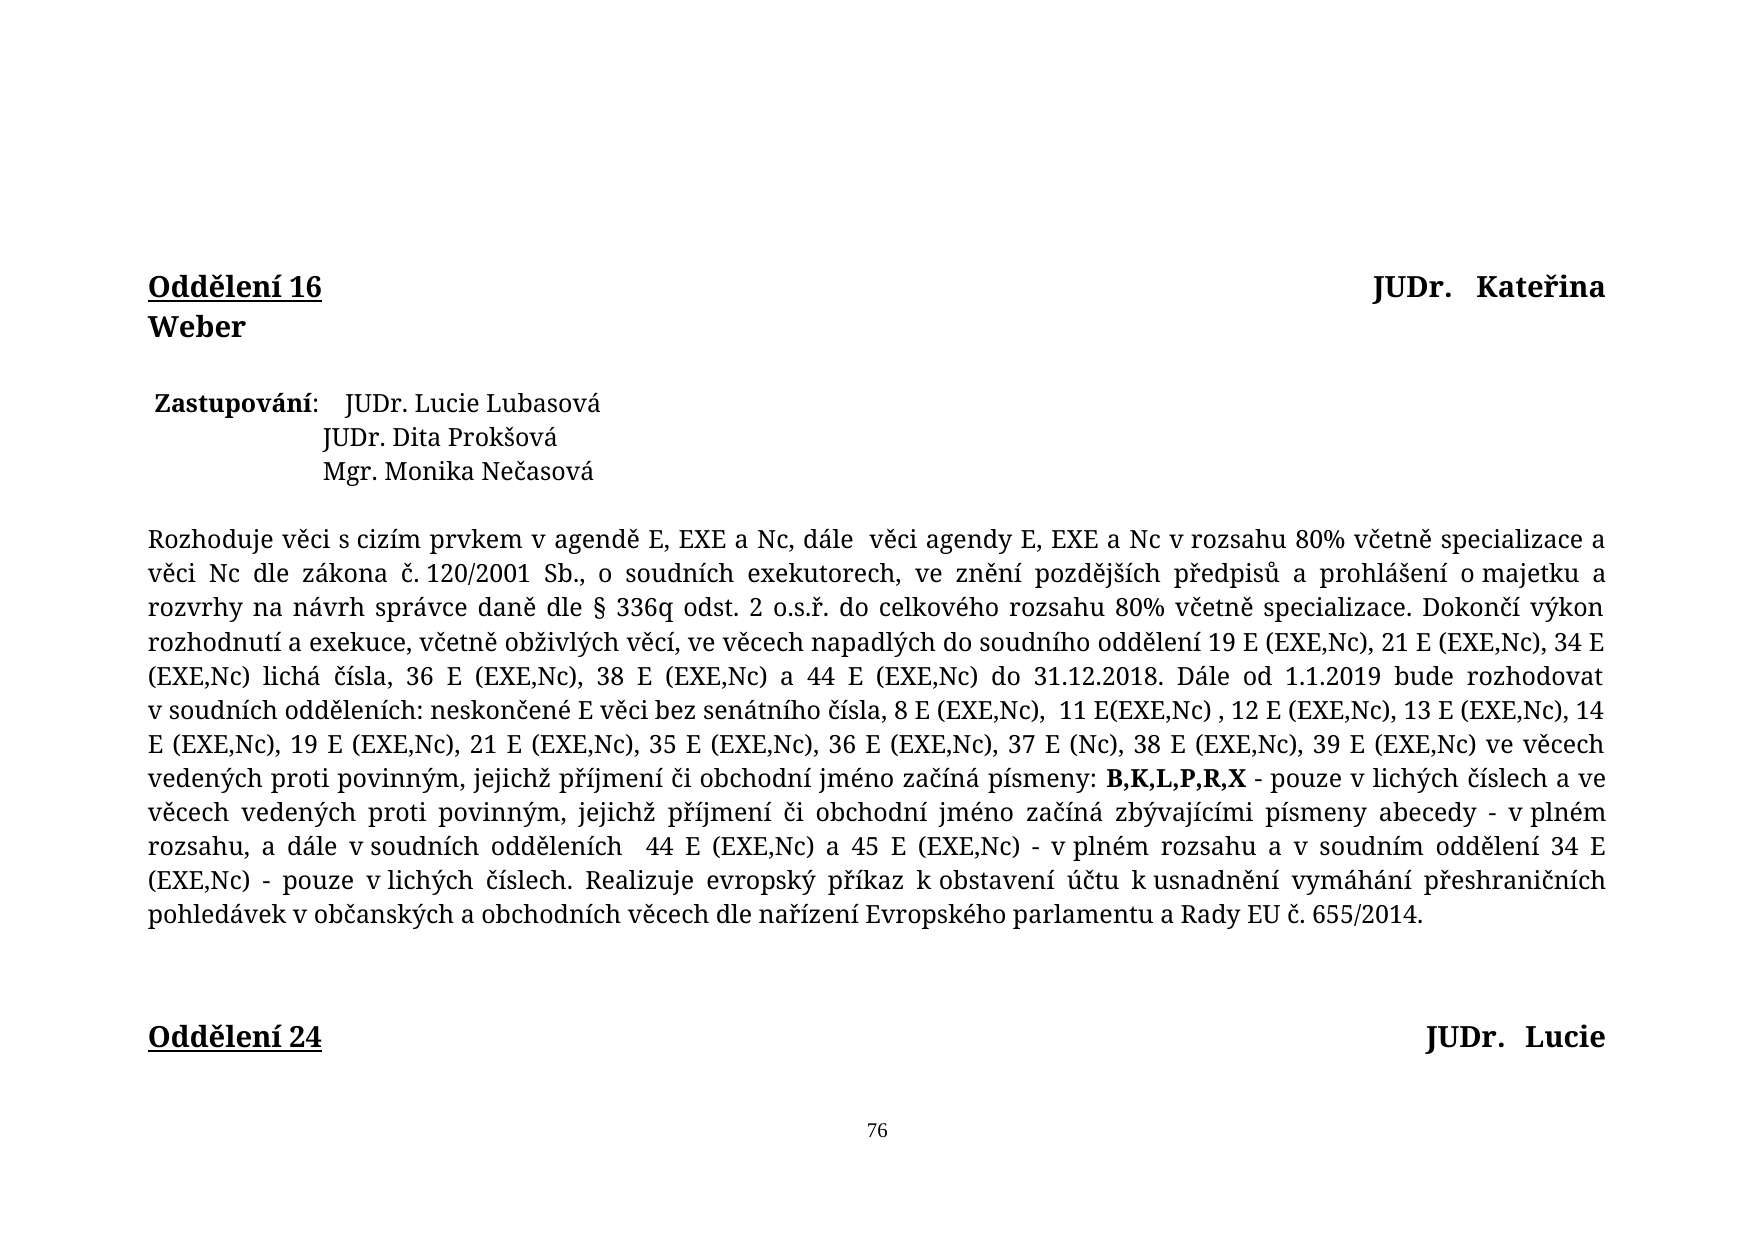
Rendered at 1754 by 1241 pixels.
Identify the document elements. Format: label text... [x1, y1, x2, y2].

text Zastupování: JUDr. Lucie Lubasová [148, 386, 1606, 420]
text Mgr. Monika Nečasová [148, 454, 1606, 488]
text JUDr. Dita Prokšová [148, 420, 1606, 454]
text Rozhoduje věci s cizím prvkem v agendě E, EXE a Nc, dále věci agendy E, EXE a Nc v rozsahu 80% včetně specializace a věci Nc dle zákona č. 120/2001 Sb., o soudních exekutorech, ve znění pozdějších předpisů a prohlášení o majetku a rozvrhy na návrh správce daně dle § 336q odst. 2 o.s.ř. do celkového rozsahu 80% včetně specializace. Dokončí výkon rozhodnutí a exekuce, včetně obživlých věcí, ve věcech napadlých do soudního oddělení 19 E (EXE,Nc), 21 E (EXE,Nc), 34 E (EXE,Nc) lichá čísla, 36 E (EXE,Nc), 38 E (EXE,Nc) a 44 E (EXE,Nc) do 31.12.2018. Dále od 1.1.2019 bude rozhodovat v soudních odděleních: neskončené E věci bez senátního čísla, 8 E (EXE,Nc), 11 E(EXE,Nc) , 12 E (EXE,Nc), 13 E (EXE,Nc), 14 E (EXE,Nc), 19 E (EXE,Nc), 21 E (EXE,Nc), 35 E (EXE,Nc), 36 E (EXE,Nc), 37 E (Nc), 38 E (EXE,Nc), 39 E (EXE,Nc) ve věcech vedených proti povinným, jejichž příjmení či obchodní jméno začíná písmeny: B,K,L,P,R,X - pouze v lichých číslech a ve věcech vedených proti povinným, jejichž příjmení či obchodní jméno začíná zbývajícími písmeny abecedy - v plném rozsahu, a dále v soudních odděleních 44 E (EXE,Nc) a 45 E (EXE,Nc) - v plném rozsahu a v soudním oddělení 34 E (EXE,Nc) - pouze v lichých číslech. Realizuje evropský příkaz k obstavení účtu k usnadnění vymáhání přeshraničních pohledávek v občanských a obchodních věcech dle nařízení Evropského parlamentu a Rady EU č. 655/2014. [148, 522, 1606, 931]
text Oddělení 16 JUDr. Kateřina Weber [148, 267, 1606, 346]
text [148, 1016, 1606, 1056]
